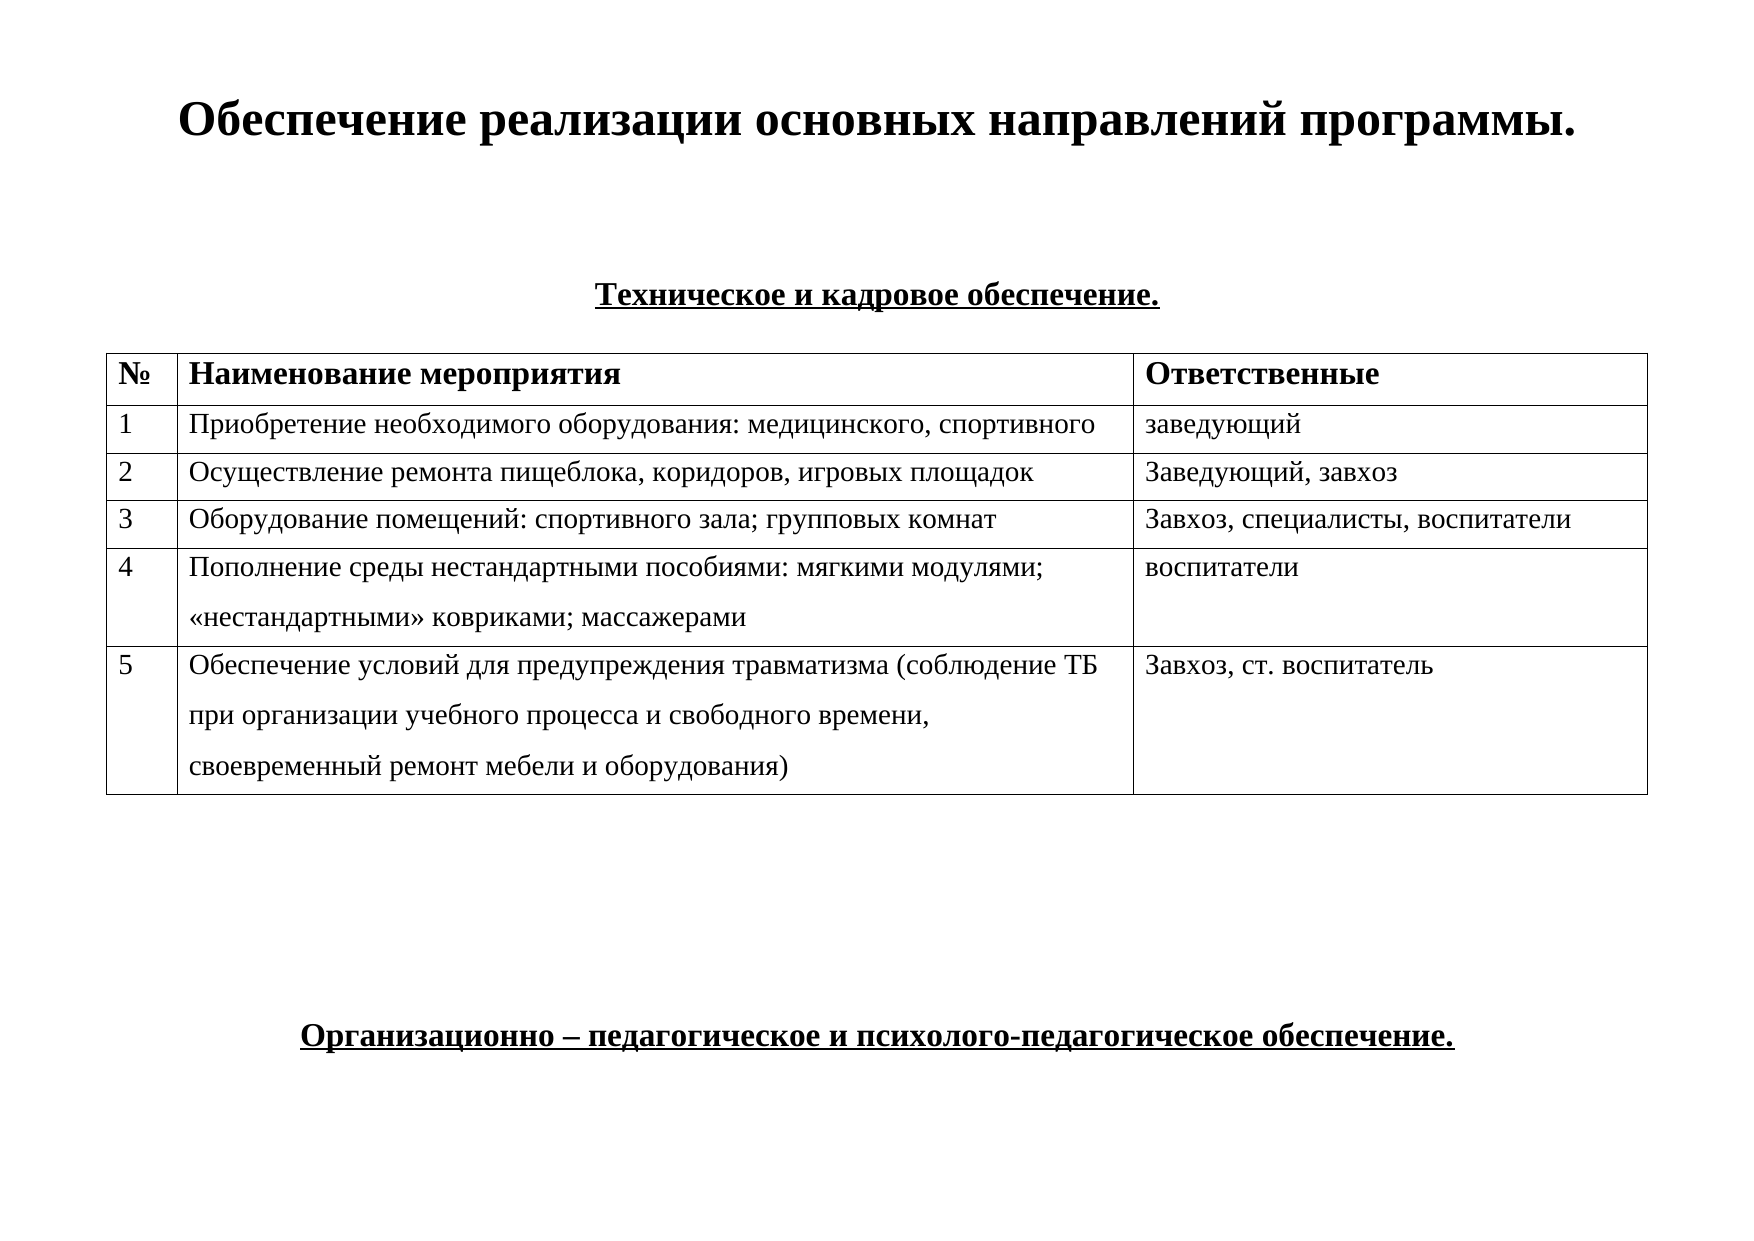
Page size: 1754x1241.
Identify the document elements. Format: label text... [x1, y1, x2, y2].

text Техническое и кадровое обеспечение. [118, 274, 1636, 312]
table_cell Завхоз, ст. воспитатель [1134, 647, 1647, 794]
table_cell 4 [107, 549, 177, 646]
table_cell 1 [107, 406, 177, 453]
table_cell заведующий [1134, 406, 1647, 453]
table_header Наименование мероприятия [178, 354, 1133, 405]
table_cell Завхоз, специалисты, воспитатели [1134, 501, 1647, 548]
table_cell 3 [107, 501, 177, 548]
table_cell Оборудование помещений: спортивного зала; групповых комнат [178, 501, 1133, 548]
table_header Ответственные [1134, 354, 1647, 405]
table_cell Приобретение необходимого оборудования: медицинского, спортивного [178, 406, 1133, 453]
table_cell Обеспечение условий для предупреждения травматизма (соблюдение ТБ при организации учебного процесса и свободного времени, своевременный ремонт мебели и оборудования) [178, 647, 1133, 794]
table_cell воспитатели [1134, 549, 1647, 646]
text Обеспечение реализации основных направлений программы. [118, 89, 1636, 146]
table_cell 5 [107, 647, 177, 794]
table_cell 2 [107, 454, 177, 500]
text Организационно – педагогическое и психолого-педагогическое обеспечение. [118, 1015, 1636, 1053]
table_header № [107, 354, 177, 405]
table_cell Пополнение среды нестандартными пособиями: мягкими модулями; «нестандартными» ковриками; массажерами [178, 549, 1133, 646]
table_cell Заведующий, завхоз [1134, 454, 1647, 500]
table_cell Осуществление ремонта пищеблока, коридоров, игровых площадок [178, 454, 1133, 500]
